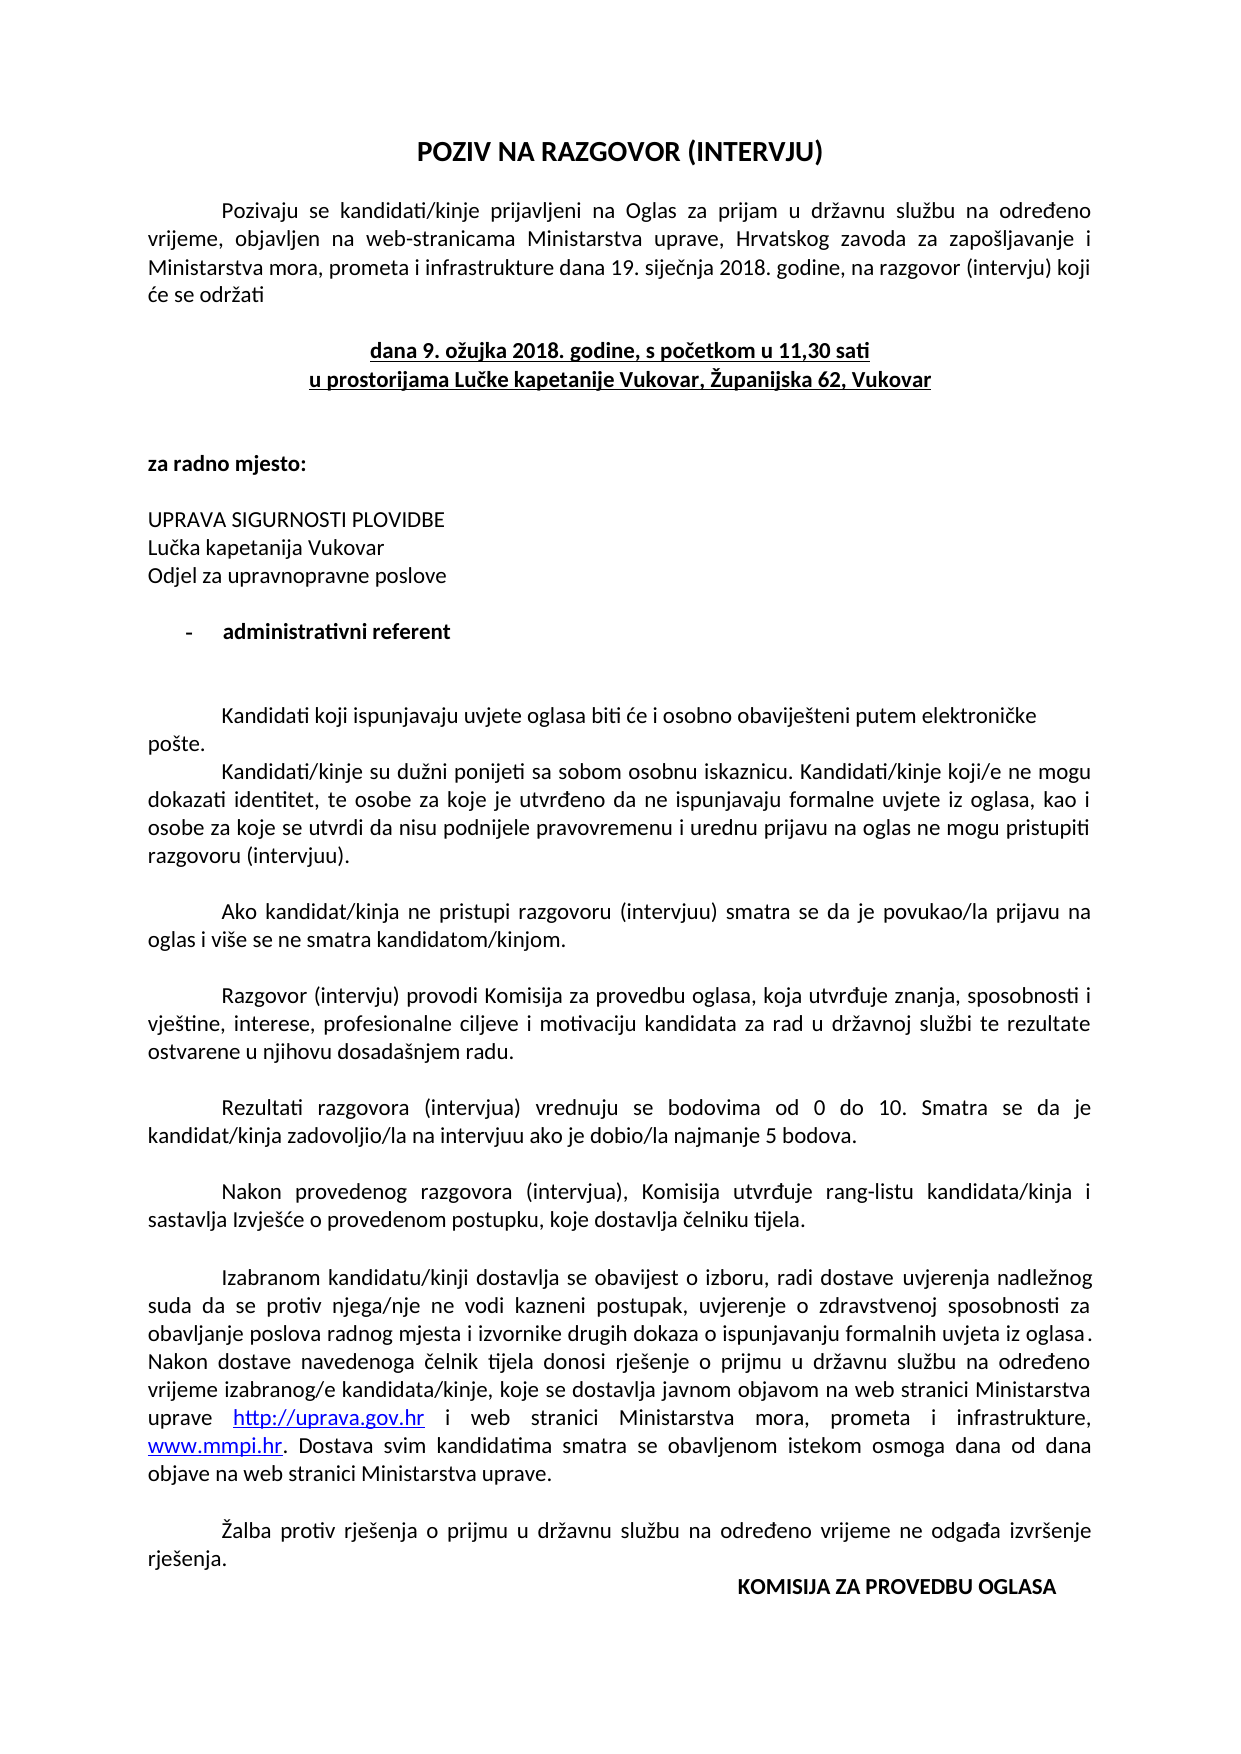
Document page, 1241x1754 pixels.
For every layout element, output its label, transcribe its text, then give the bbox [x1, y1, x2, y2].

text Nakon provedenog razgovora (intervjua), Komisija utvrđuje rang-listu kandidata/kinja i sastavlja Izvješće o provedenom postupku, koje dostavlja čelniku tijela. [148, 1177, 1093, 1233]
text Kandidati koji ispunjavaju uvjete oglasa biti će i osobno obaviješteni putem elektroničke pošte. [148, 701, 1093, 757]
text Odjel za upravnopravne poslove [148, 561, 1093, 589]
text Rezultati razgovora (intervjua) vrednuju se bodovima od 0 do 10. Smatra se da je kandidat/kinja zadovoljio/la na intervjuu ako je dobio/la najmanje 5 bodova. [148, 1093, 1093, 1149]
text Lučka kapetanija Vukovar [148, 533, 1093, 561]
text KOMISIJA ZA PROVEDBU OGLASA [148, 1572, 1093, 1600]
list administrativni referent [185, 617, 1093, 645]
text UPRAVA SIGURNOSTI PLOVIDBE [148, 505, 1093, 533]
text Žalba protiv rješenja o prijmu u državnu službu na određeno vrijeme ne odgađa izvršenje rješenja. [148, 1516, 1093, 1572]
text Izabranom kandidatu/kinji dostavlja se obavijest o izboru, radi dostave uvjerenja nadležnog suda da se protiv njega/nje ne vodi kazneni postupak, uvjerenje o zdravstvenoj sposobnosti za obavljanje poslova radnog mjesta i izvornike drugih dokaza o ispunjavanju formalnih uvjeta iz oglasa. Nakon dostave navedenoga čelnik tijela donosi rješenje o prijmu u državnu službu na određeno vrijeme izabranog/e kandidata/kinje, koje se dostavlja javnom objavom na web stranici Ministarstva uprave http://uprava.gov.hr i web stranici Ministarstva mora, prometa i infrastrukture, www.mmpi.hr. Dostava svim kandidatima smatra se obavljenom istekom osmoga dana od dana objave na web stranici Ministarstva uprave. [148, 1263, 1093, 1487]
text za radno mjesto: [148, 449, 1093, 477]
text dana 9. ožujka 2018. godine, s početkom u 11,30 sati [148, 337, 1093, 365]
text Ako kandidat/kinja ne pristupi razgovoru (intervjuu) smatra se da je povukao/la prijavu na oglas i više se ne smatra kandidatom/kinjom. [148, 897, 1093, 953]
text POZIV NA RAZGOVOR (INTERVJU) [148, 133, 1093, 168]
text Kandidati/kinje su dužni ponijeti sa sobom osobnu iskaznicu. Kandidati/kinje koji/e ne mogu dokazati identitet, te osobe za koje je utvrđeno da ne ispunjavaju formalne uvjete iz oglasa, kao i osobe za koje se utvrdi da nisu podnijele pravovremenu i urednu prijavu na oglas ne mogu pristupiti razgovoru (intervjuu). [148, 757, 1093, 869]
text Pozivaju se kandidati/kinje prijavljeni na Oglas za prijam u državnu službu na određeno vrijeme, objavljen na web-stranicama Ministarstva uprave, Hrvatskog zavoda za zapošljavanje i Ministarstva mora, prometa i infrastrukture dana 19. siječnja 2018. godine, na razgovor (intervju) koji će se održati [148, 197, 1093, 309]
text u prostorijama Lučke kapetanije Vukovar, Županijska 62, Vukovar [148, 365, 1093, 393]
text Razgovor (intervju) provodi Komisija za provedbu oglasa, koja utvrđuje znanja, sposobnosti i vještine, interese, profesionalne ciljeve i motivaciju kandidata za rad u državnoj službi te rezultate ostvarene u njihovu dosadašnjem radu. [148, 981, 1093, 1065]
